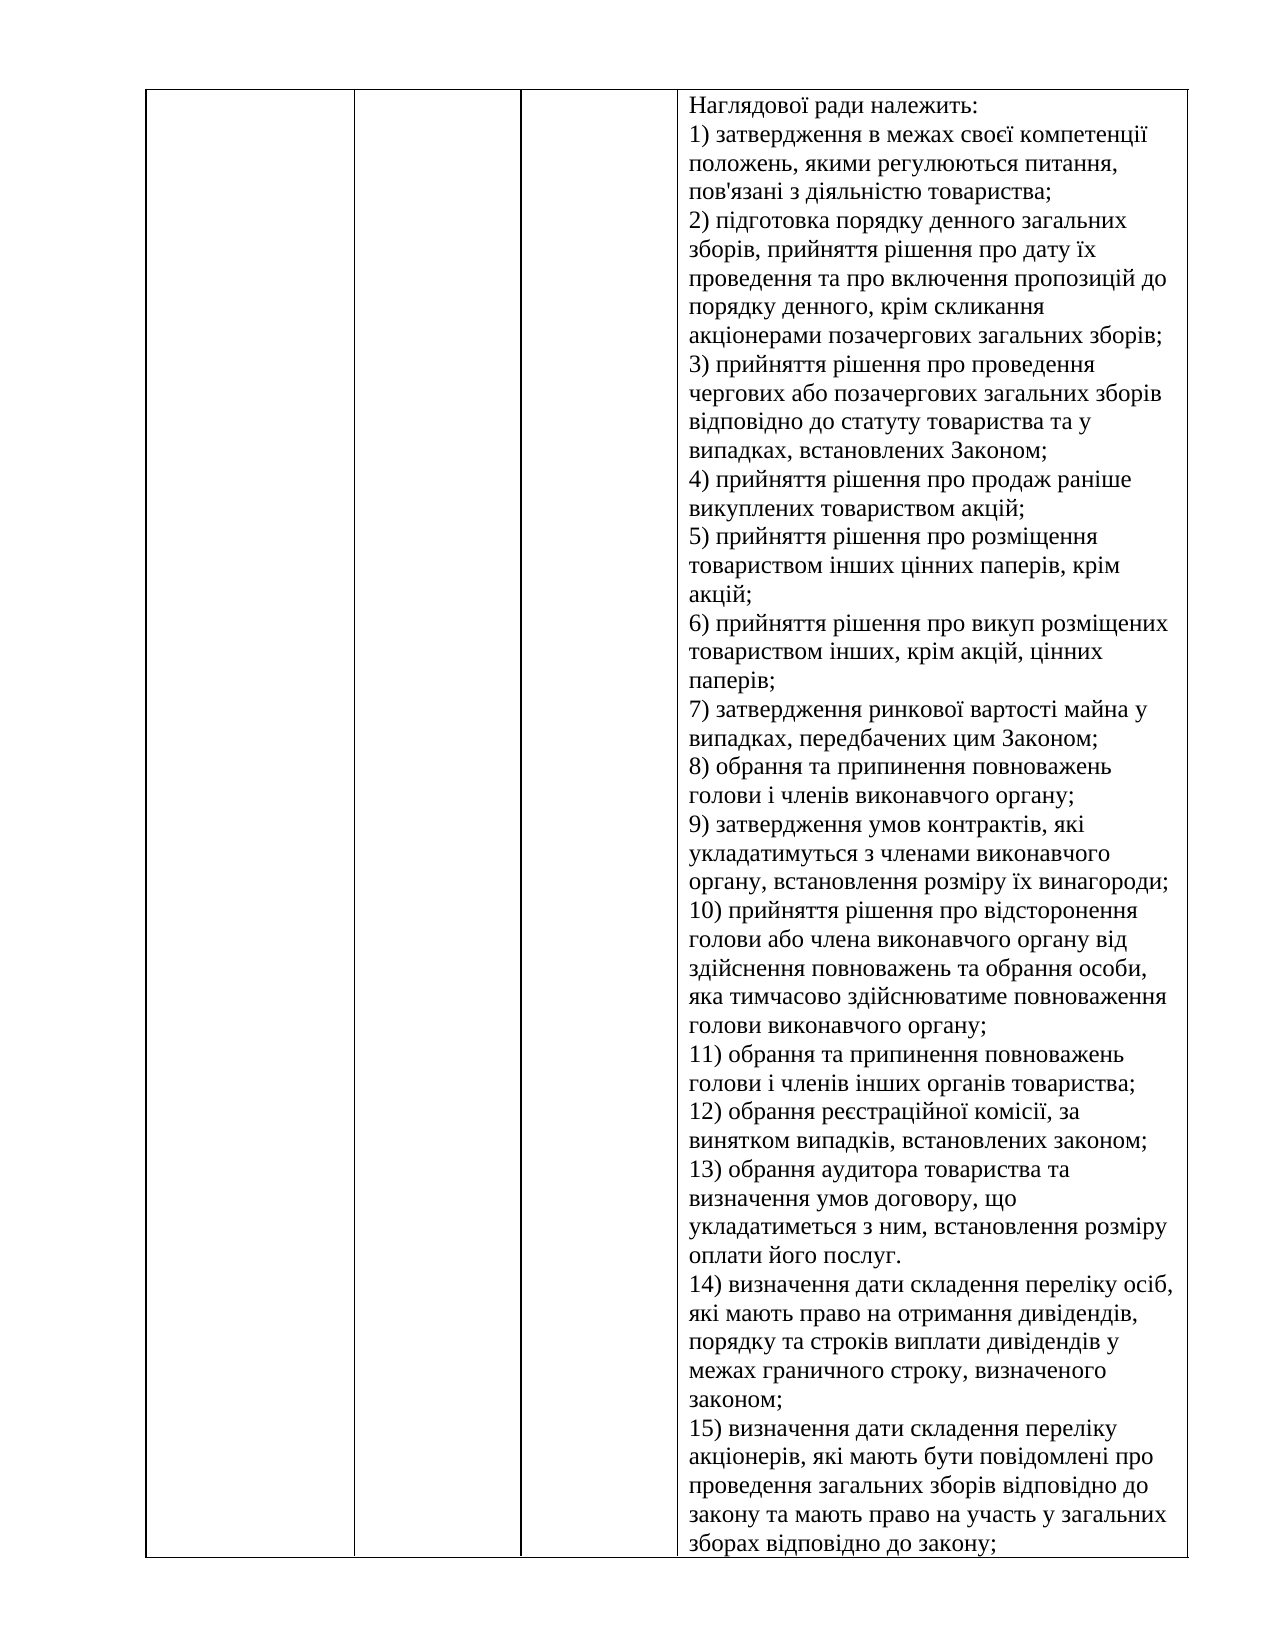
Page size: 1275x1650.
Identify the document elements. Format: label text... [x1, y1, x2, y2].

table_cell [678, 90, 1187, 1556]
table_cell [147, 90, 354, 1556]
table_cell X [355, 90, 520, 1556]
table_cell [522, 90, 677, 1556]
